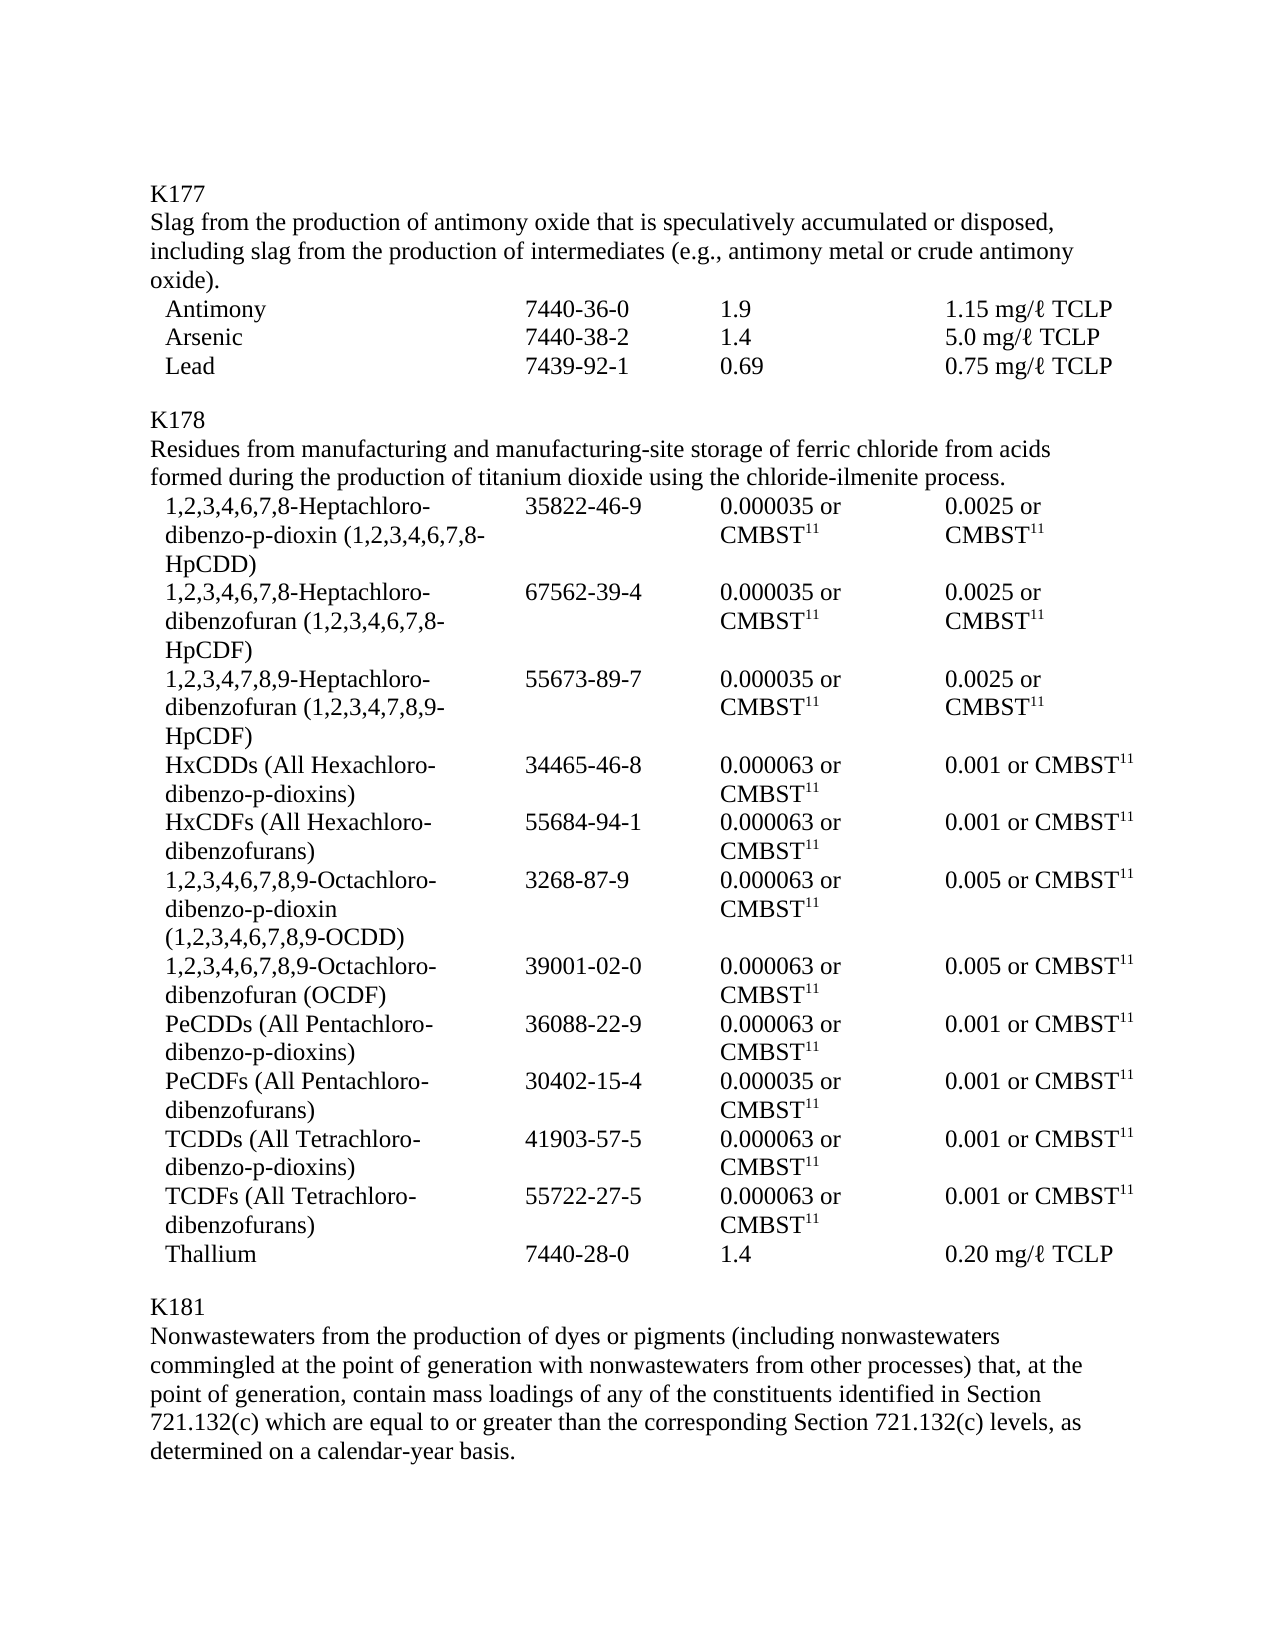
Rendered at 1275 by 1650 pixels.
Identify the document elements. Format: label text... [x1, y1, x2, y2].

text K181 [150, 1292, 1125, 1321]
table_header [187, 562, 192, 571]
text K178 [150, 405, 1125, 434]
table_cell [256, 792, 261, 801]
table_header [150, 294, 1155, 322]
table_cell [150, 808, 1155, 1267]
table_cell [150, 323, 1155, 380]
text Residues from manufacturing and manufacturing-site storage of ferric chloride from acids formed during the production of titanium dioxide using the chloride-ilmenite process. [150, 434, 1125, 491]
text K177 [150, 179, 1125, 207]
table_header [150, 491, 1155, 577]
text Nonwastewaters from the production of dyes or pigments (including nonwastewaters commingled at the point of generation with nonwastewaters from other processes) that, at the point of generation, contain mass loadings of any of the constituents identified in Section 721.132(c) which are equal to or greater than the corresponding Section 721.132(c) levels, as determined on a calendar-year basis. [150, 1321, 1125, 1465]
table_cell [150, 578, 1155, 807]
text Slag from the production of antimony oxide that is speculatively accumulated or disposed, including slag from the production of intermediates (e.g., antimony metal or crude antimony oxide). [150, 207, 1125, 294]
